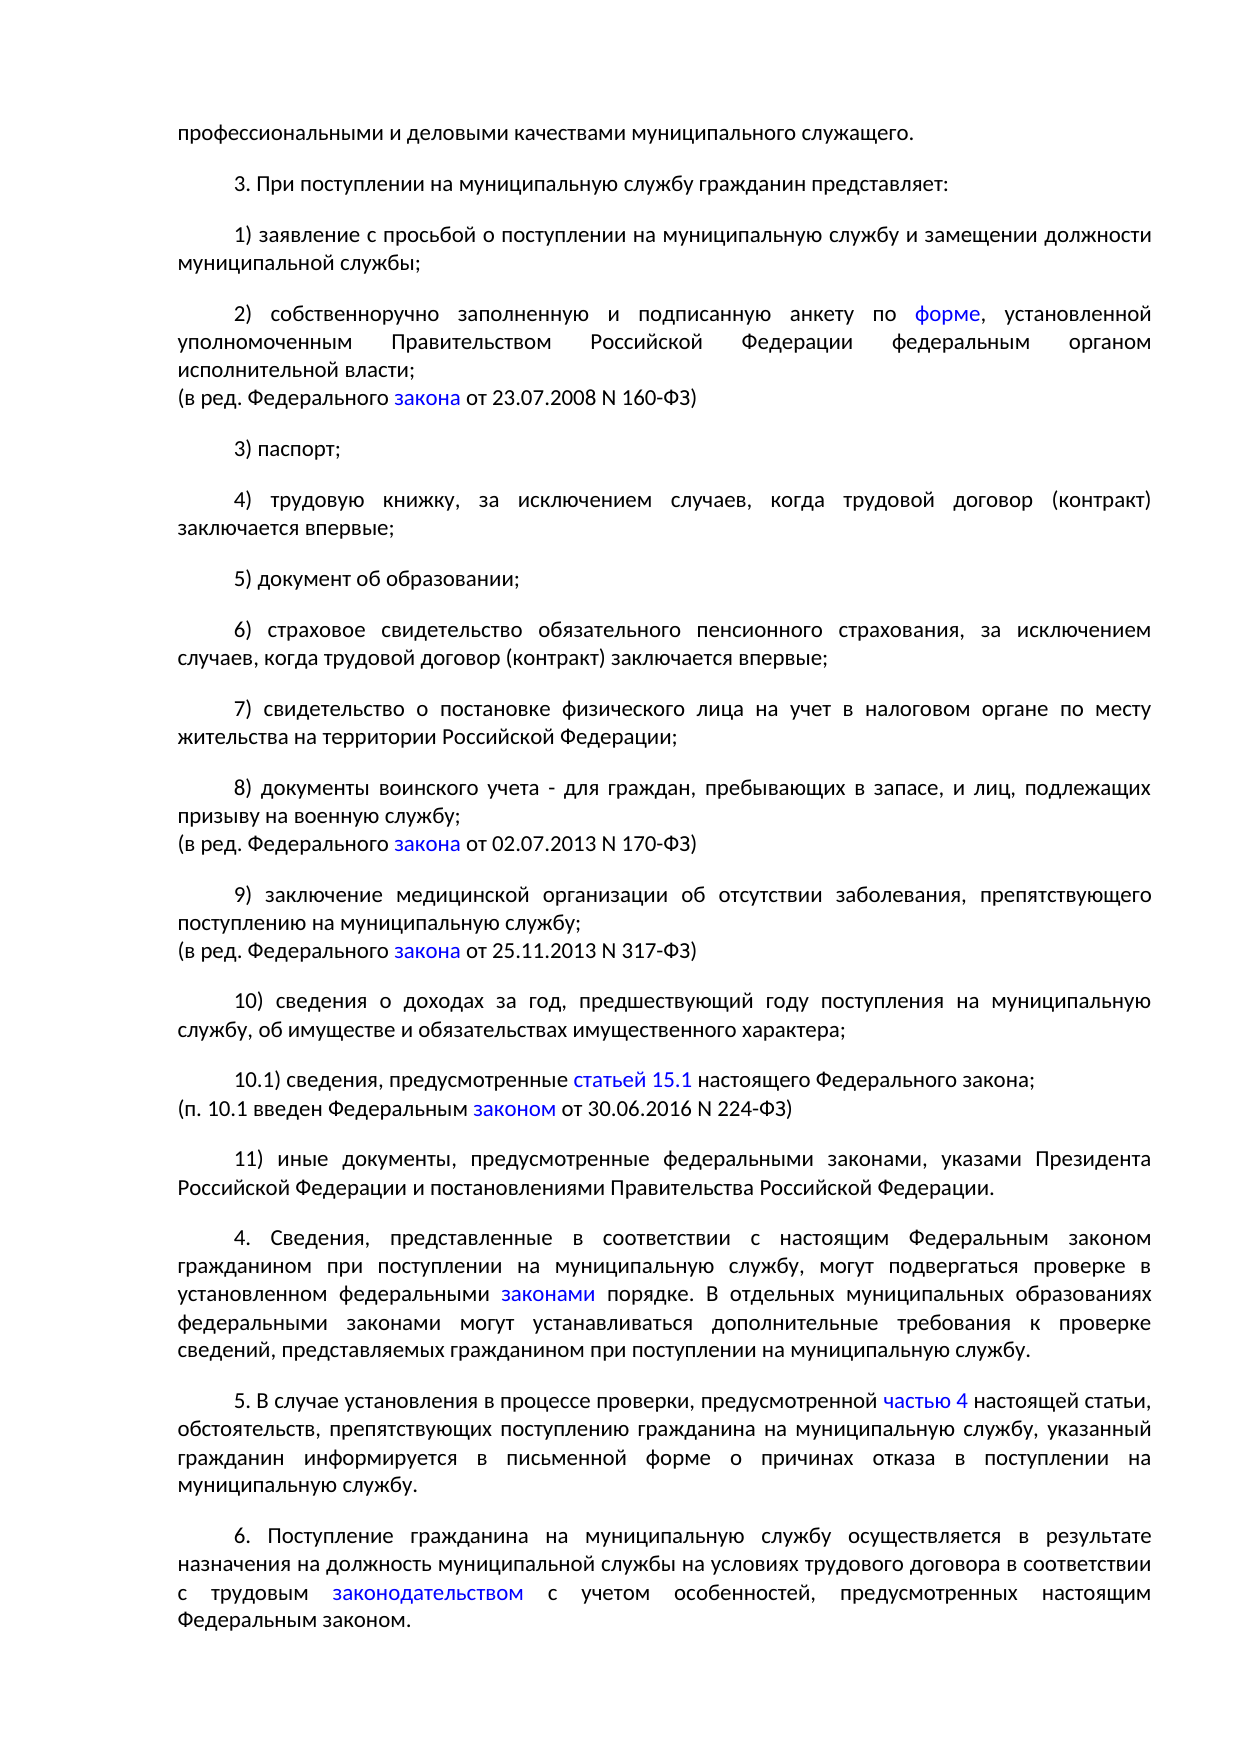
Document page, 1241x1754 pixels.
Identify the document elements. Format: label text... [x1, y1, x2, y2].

text (п. 10.1 введен Федеральным законом от 30.06.2016 N 224-ФЗ) [177, 1094, 1152, 1122]
text 5) документ об образовании; [177, 564, 1152, 592]
text 1) заявление с просьбой о поступлении на муниципальную службу и замещении должности муниципальной службы; [177, 220, 1152, 276]
text 3) паспорт; [177, 434, 1152, 462]
text 4) трудовую книжку, за исключением случаев, когда трудовой договор (контракт) заключается впервые; [177, 485, 1152, 541]
text 8) документы воинского учета - для граждан, пребывающих в запасе, и лиц, подлежащих призыву на военную службу; [177, 773, 1152, 829]
text 11) иные документы, предусмотренные федеральными законами, указами Президента Российской Федерации и постановлениями Правительства Российской Федерации. [177, 1144, 1152, 1201]
text (в ред. Федерального закона от 25.11.2013 N 317-ФЗ) [177, 936, 1152, 964]
text 6) страховое свидетельство обязательного пенсионного страхования, за исключением случаев, когда трудовой договор (контракт) заключается впервые; [177, 615, 1152, 671]
text (в ред. Федерального закона от 02.07.2013 N 170-ФЗ) [177, 829, 1152, 857]
text 2) собственноручно заполненную и подписанную анкету по форме, установленной уполномоченным Правительством Российской Федерации федеральным органом исполнительной власти; [177, 299, 1152, 383]
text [177, 118, 1152, 146]
text 10.1) сведения, предусмотренные статьей 15.1 настоящего Федерального закона; [177, 1066, 1152, 1094]
text 6. Поступление гражданина на муниципальную службу осуществляется в результате назначения на должность муниципальной службы на условиях трудового договора в соответствии с трудовым законодательством с учетом особенностей, предусмотренных настоящим Федеральным законом. [177, 1522, 1152, 1634]
text 7) свидетельство о постановке физического лица на учет в налоговом органе по месту жительства на территории Российской Федерации; [177, 694, 1152, 750]
text 3. При поступлении на муниципальную службу гражданин представляет: [177, 169, 1152, 197]
text 9) заключение медицинской организации об отсутствии заболевания, препятствующего поступлению на муниципальную службу; [177, 880, 1152, 936]
text 4. Сведения, представленные в соответствии с настоящим Федеральным законом гражданином при поступлении на муниципальную службу, могут подвергаться проверке в установленном федеральными законами порядке. В отдельных муниципальных образованиях федеральными законами могут устанавливаться дополнительные требования к проверке сведений, представляемых гражданином при поступлении на муниципальную службу. [177, 1223, 1152, 1364]
text (в ред. Федерального закона от 23.07.2008 N 160-ФЗ) [177, 383, 1152, 411]
text 5. В случае установления в процессе проверки, предусмотренной частью 4 настоящей статьи, обстоятельств, препятствующих поступлению гражданина на муниципальную службу, указанный гражданин информируется в письменной форме о причинах отказа в поступлении на муниципальную службу. [177, 1387, 1152, 1499]
text 10) сведения о доходах за год, предшествующий году поступления на муниципальную службу, об имуществе и обязательствах имущественного характера; [177, 987, 1152, 1043]
